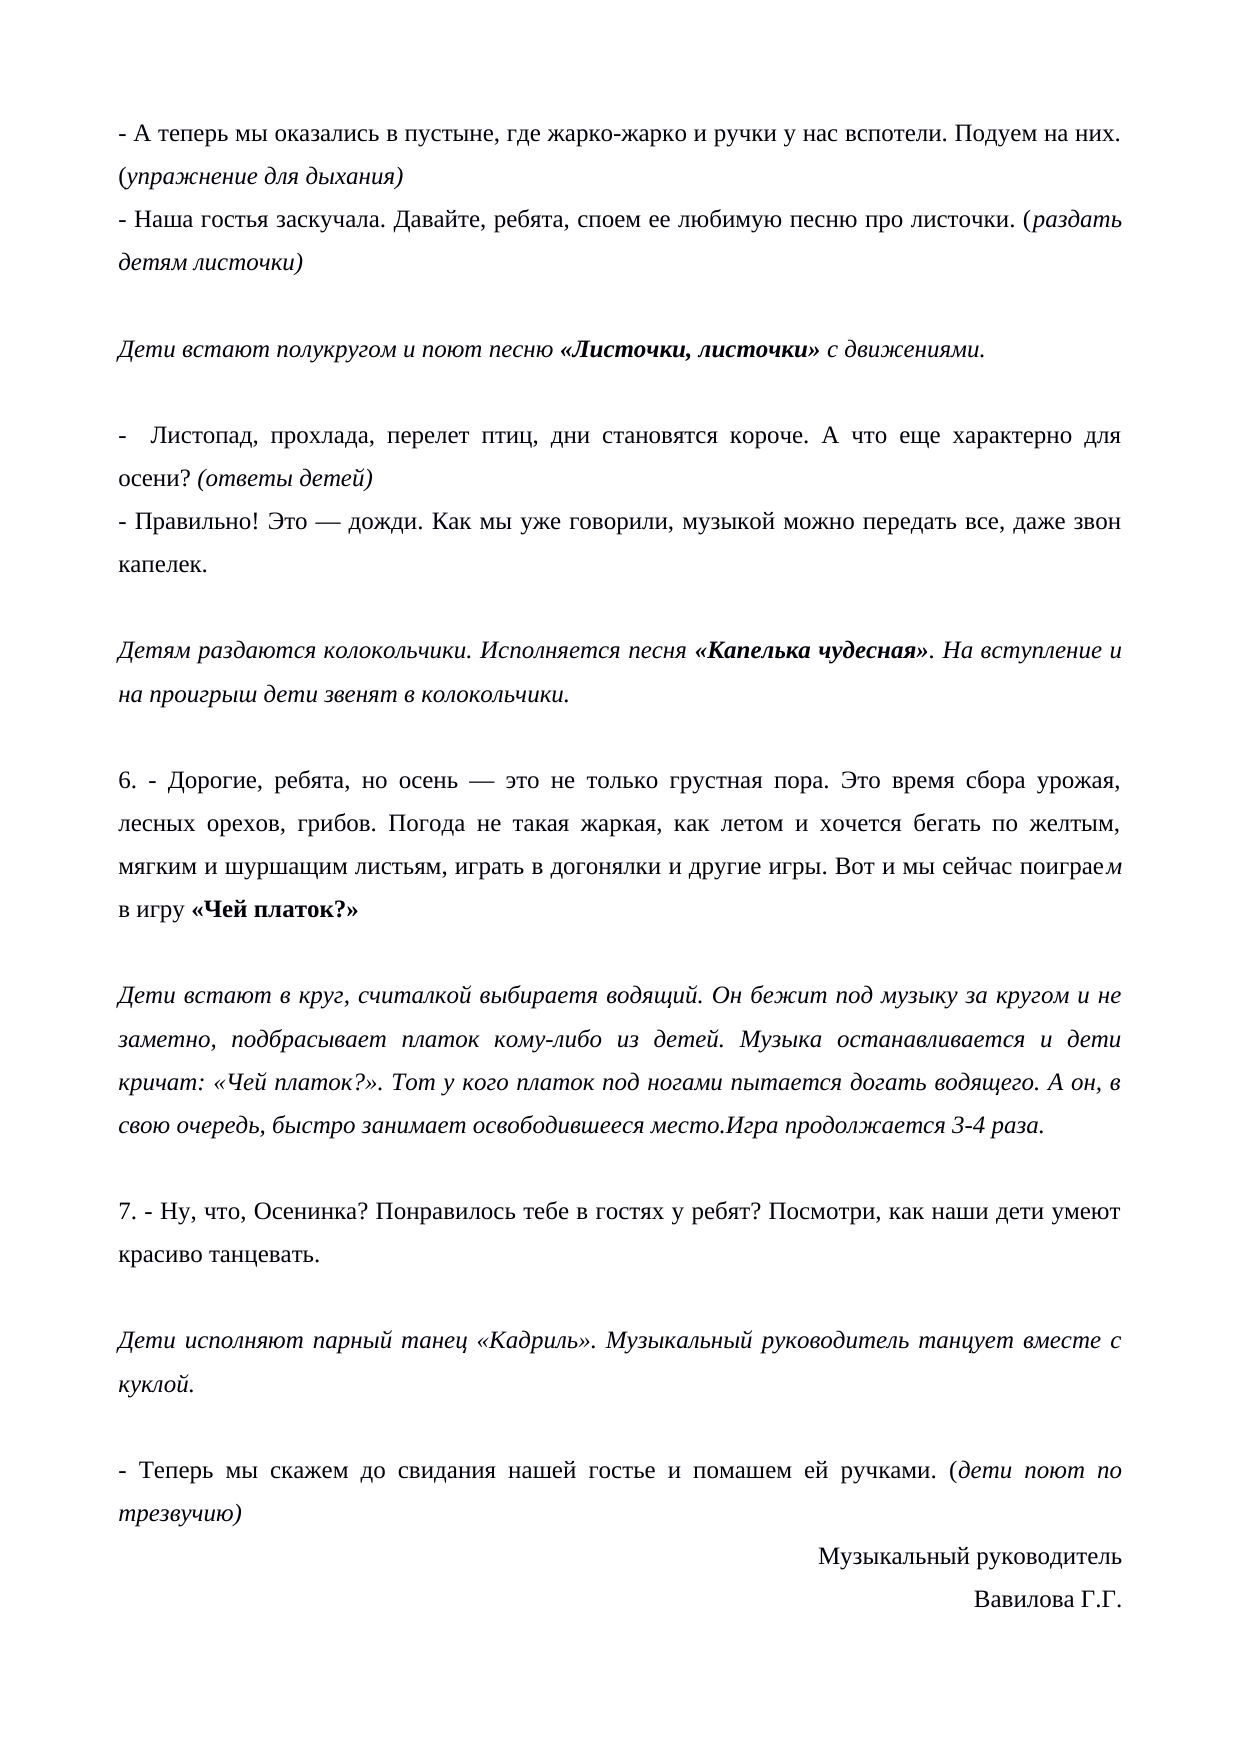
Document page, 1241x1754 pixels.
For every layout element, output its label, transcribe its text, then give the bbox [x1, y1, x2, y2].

text Детям раздаются колокольчики. Исполняется песня «Капелька чудесная». На вступление и на проигрыш дети звенят в колокольчики. [118, 636, 1122, 707]
text - Теперь мы скажем до свидания нашей гостье и помашем ей ручками. (дети поют по трезвучию) [118, 1455, 1122, 1527]
text Дети встают в круг, считалкой выбираетя водящий. Он бежит под музыку за кругом и не заметно, подбрасывает платок кому-либо из детей. Музыка останавливается и дети кричат: «Чей платок?». Тот у кого платок под ногами пытается догать водящего. А он, в свою очередь, быстро занимает освободившееся место.Игра продолжается 3-4 раза. [118, 981, 1122, 1139]
text Музыкальный руководитель [118, 1541, 1122, 1570]
text - А теперь мы оказались в пустыне, где жарко-жарко и ручки у нас вспотели. Подуем на них. (упражнение для дыхания) [118, 118, 1122, 190]
text - Наша гостья заскучала. Давайте, ребята, споем ее любимую песню про листочки. (раздать детям листочки) [118, 204, 1122, 276]
text Вавилова Г.Г. [118, 1584, 1122, 1613]
text - Правильно! Это — дожди. Как мы уже говорили, музыкой можно передать все, даже звон капелек. [118, 506, 1122, 578]
text Дети исполняют парный танец «Кадриль». Музыкальный руководитель танцует вместе с куклой. [118, 1326, 1122, 1397]
text 6. - Дорогие, ребята, но осень — это не только грустная пора. Это время сбора урожая, лесных орехов, грибов. Погода не такая жаркая, как летом и хочется бегать по желтым, мягким и шуршащим листьям, играть в догонялки и другие игры. Вот и мы сейчас поиграем в игру «Чей платок?» [118, 765, 1122, 923]
text - Листопад, прохлада, перелет птиц, дни становятся короче. А что еще характерно для осени? (ответы детей) [118, 420, 1122, 492]
text Дети встают полукругом и поют песню «Листочки, листочки» с движениями. [118, 334, 1122, 362]
text 7. - Ну, что, Осенинка? Понравилось тебе в гостях у ребят? Посмотри, как наши дети умеют красиво танцевать. [118, 1196, 1122, 1268]
